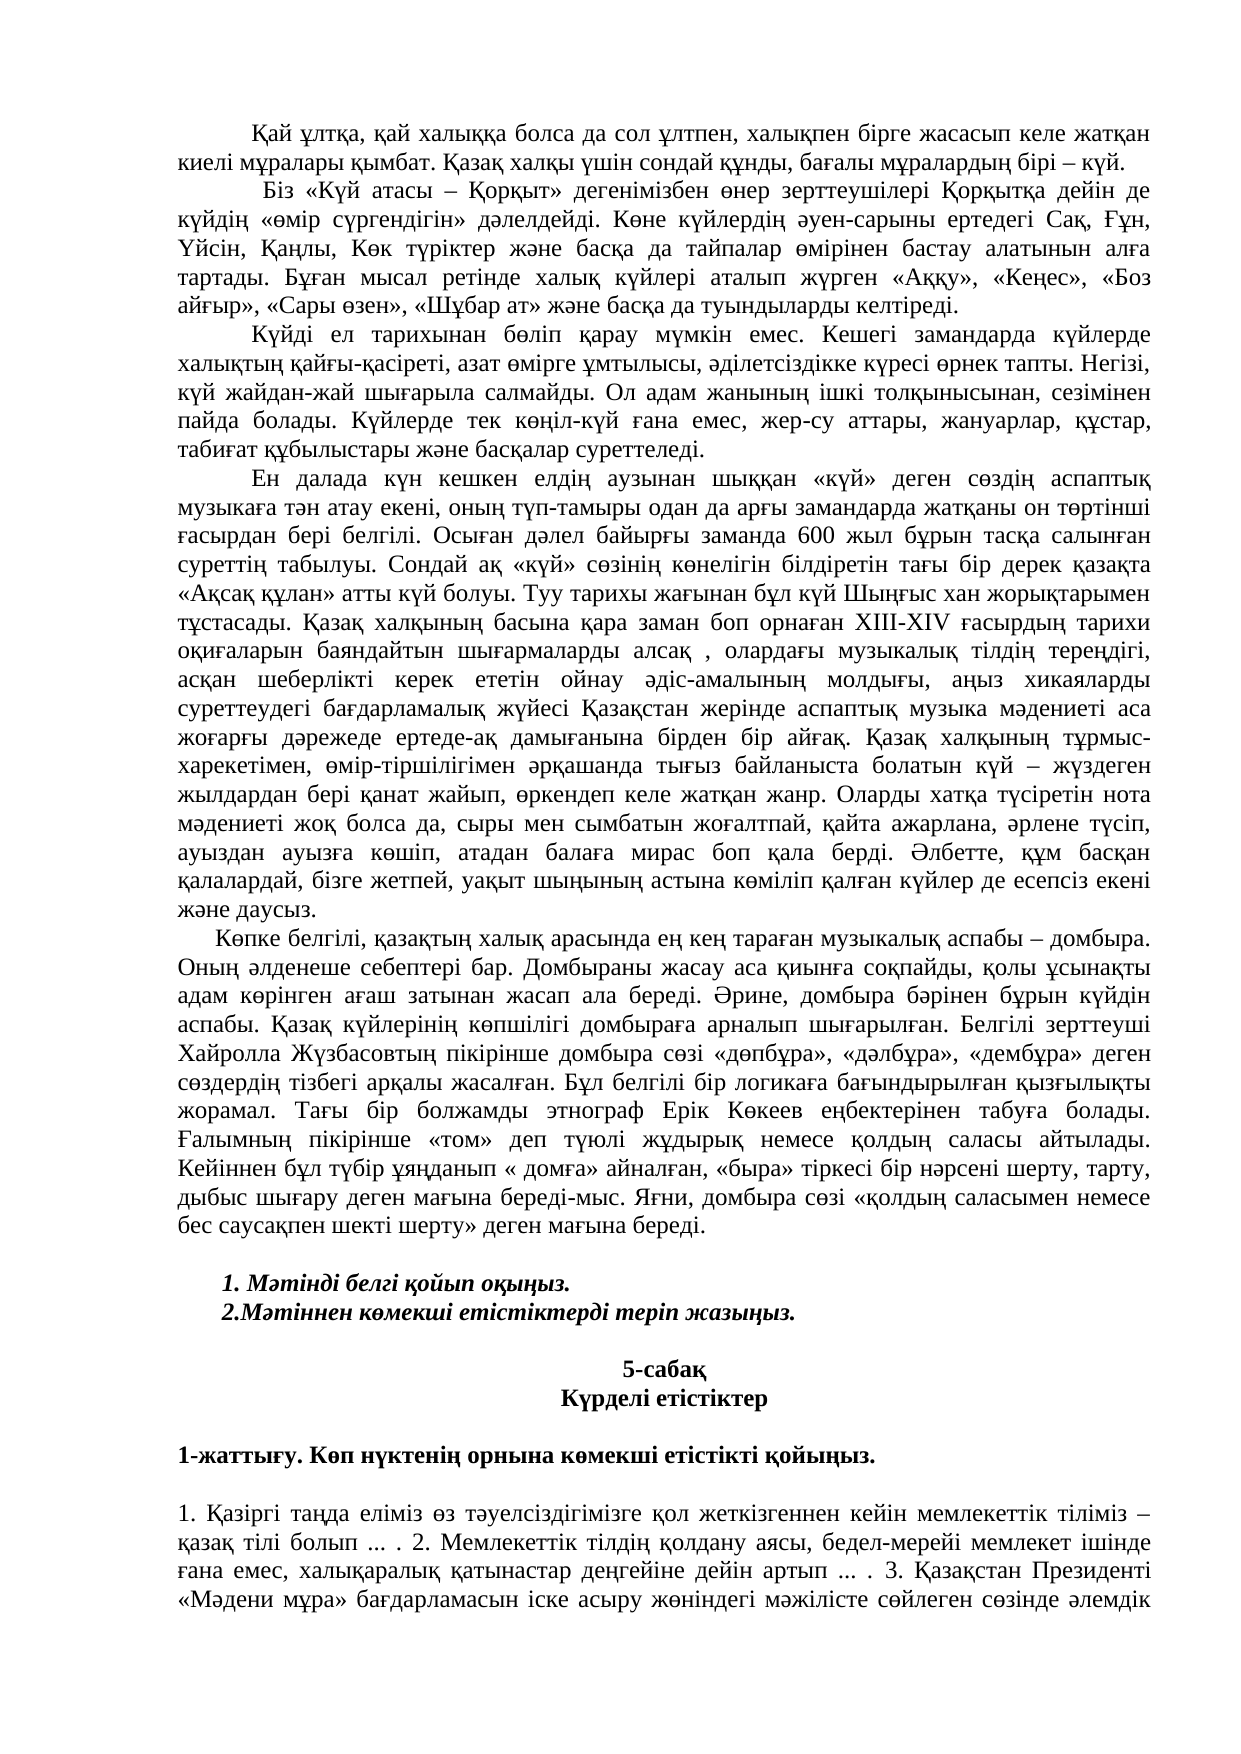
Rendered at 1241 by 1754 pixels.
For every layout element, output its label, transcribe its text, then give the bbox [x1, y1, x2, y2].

text Қай ұлтқа, қай халыққа болса да сол ұлтпен, халықпен бірге жасасып келе жатқан киелі мұралары қымбат. Қазақ халқы үшін сондай құнды, бағалы мұралардың бірі – күй. [177, 118, 1152, 176]
text 5-сабақ [177, 1354, 1152, 1383]
text 1-жаттығу. Көп нүктенің орнына көмекші етістікті қойыңыз. [177, 1441, 1152, 1469]
text Күйді ел тарихынан бөліп қарау мүмкін емес. Кешегі замандарда күйлерде халықтың қайғы-қасіреті, азат өмірге ұмтылысы, әділетсіздікке күресі өрнек тапты. Негізі, күй жайдан-жай шығарыла салмайды. Ол адам жанының ішкі толқынысынан, сезімінен пайда болады. Күйлерде тек көңіл-күй ғана емес, жер-су аттары, жануарлар, құстар, табиғат құбылыстары және басқалар суреттеледі. [177, 319, 1152, 463]
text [177, 1498, 1152, 1613]
text Күрделі етістіктер [177, 1383, 1152, 1412]
text 1. Мәтінді белгі қойып оқыңыз. [222, 1268, 1152, 1297]
text 2.Мәтіннен көмекші етістіктерді теріп жазыңыз. [222, 1297, 1152, 1326]
text Ен далада күн кешкен елдің аузынан шыққан «күй» деген сөздің аспаптық музыкаға тән атау екені, оның түп-тамыры одан да арғы замандарда жатқаны он төртінші ғасырдан бері белгілі. Осыған дәлел байырғы заманда 600 жыл бұрын тасқа салынған суреттің табылуы. Сондай ақ «күй» сөзінің көнелігін білдіретін тағы бір дерек қазақта «Ақсақ құлан» атты күй болуы. Туу тарихы жағынан бұл күй Шыңғыс хан жорықтарымен тұстасады. Қазақ халқының басына қара заман боп орнаған ХІІІ-ХІV ғасырдың тарихи оқиғаларын баяндайтын шығармаларды алсақ , олардағы музыкалық тілдің тереңдігі, асқан шеберлікті керек ететін ойнау әдіс-амалының молдығы, аңыз хикаяларды суреттеудегі бағдарламалық жүйесі Қазақстан жерінде аспаптық музыка мәдениеті аса жоғарғы дәрежеде ертеде-ақ дамығанына бірден бір айғақ. Қазақ халқының тұрмыс-харекетімен, өмір-тіршілігімен әрқашанда тығыз байланыста болатын күй – жүздеген жылдардан бері қанат жайып, өркендеп келе жатқан жанр. Оларды хатқа түсіретін нота мәдениеті жоқ болса да, сыры мен сымбатын жоғалтпай, қайта ажарлана, әрлене түсіп, ауыздан ауызға көшіп, атадан балаға мирас боп қала берді. Әлбетте, құм басқан қалалардай, бізге жетпей, уақыт шыңының астына көміліп қалған күйлер де есепсіз екені және даусыз. [177, 463, 1152, 923]
text Біз «Күй атасы – Қорқыт» дегенімізбен өнер зерттеушілері Қорқытқа дейін де күйдің «өмір сүргендігін» дәлелдейді. Көне күйлердің әуен-сарыны ертедегі Сақ, Ғұн, Үйсін, Қаңлы, Көк түріктер және басқа да тайпалар өмірінен бастау алатынын алға тартады. Бұған мысал ретінде халық күйлері аталып жүрген «Аққу», «Кеңес», «Боз айғыр», «Сары өзен», «Шұбар ат» және басқа да туындыларды келтіреді. [177, 176, 1152, 319]
text Көпке белгілі, қазақтың халық арасында ең кең тараған музыкалық аспабы – домбыра. Оның әлденеше себептері бар. Домбыраны жасау аса қиынға соқпайды, қолы ұсынақты адам көрінген ағаш затынан жасап ала береді. Әрине, домбыра бәрінен бұрын күйдін аспабы. Қазақ күйлерінің көпшілігі домбыраға арналып шығарылған. Белгілі зерттеуші Хайролла Жүзбасовтың пікірінше домбыра сөзі «дөпбұра», «дәлбұра», «дембұра» деген сөздердің тізбегі арқалы жасалған. Бұл белгілі бір логикаға бағындырылған қызғылықты жорамал. Тағы бір болжамды этнограф Ерік Көкеев еңбектерінен табуға болады. Ғалымның пікірінше «том» деп түюлі жұдырық немесе қолдың саласы айтылады. Кейіннен бұл түбір ұяңданып « домға» айналған, «быра» тіркесі бір нәрсені шерту, тарту, дыбыс шығару деген мағына береді-мыс. Яғни, домбыра сөзі «қолдың саласымен немесе бес саусақпен шекті шерту» деген мағына береді. [177, 923, 1152, 1239]
